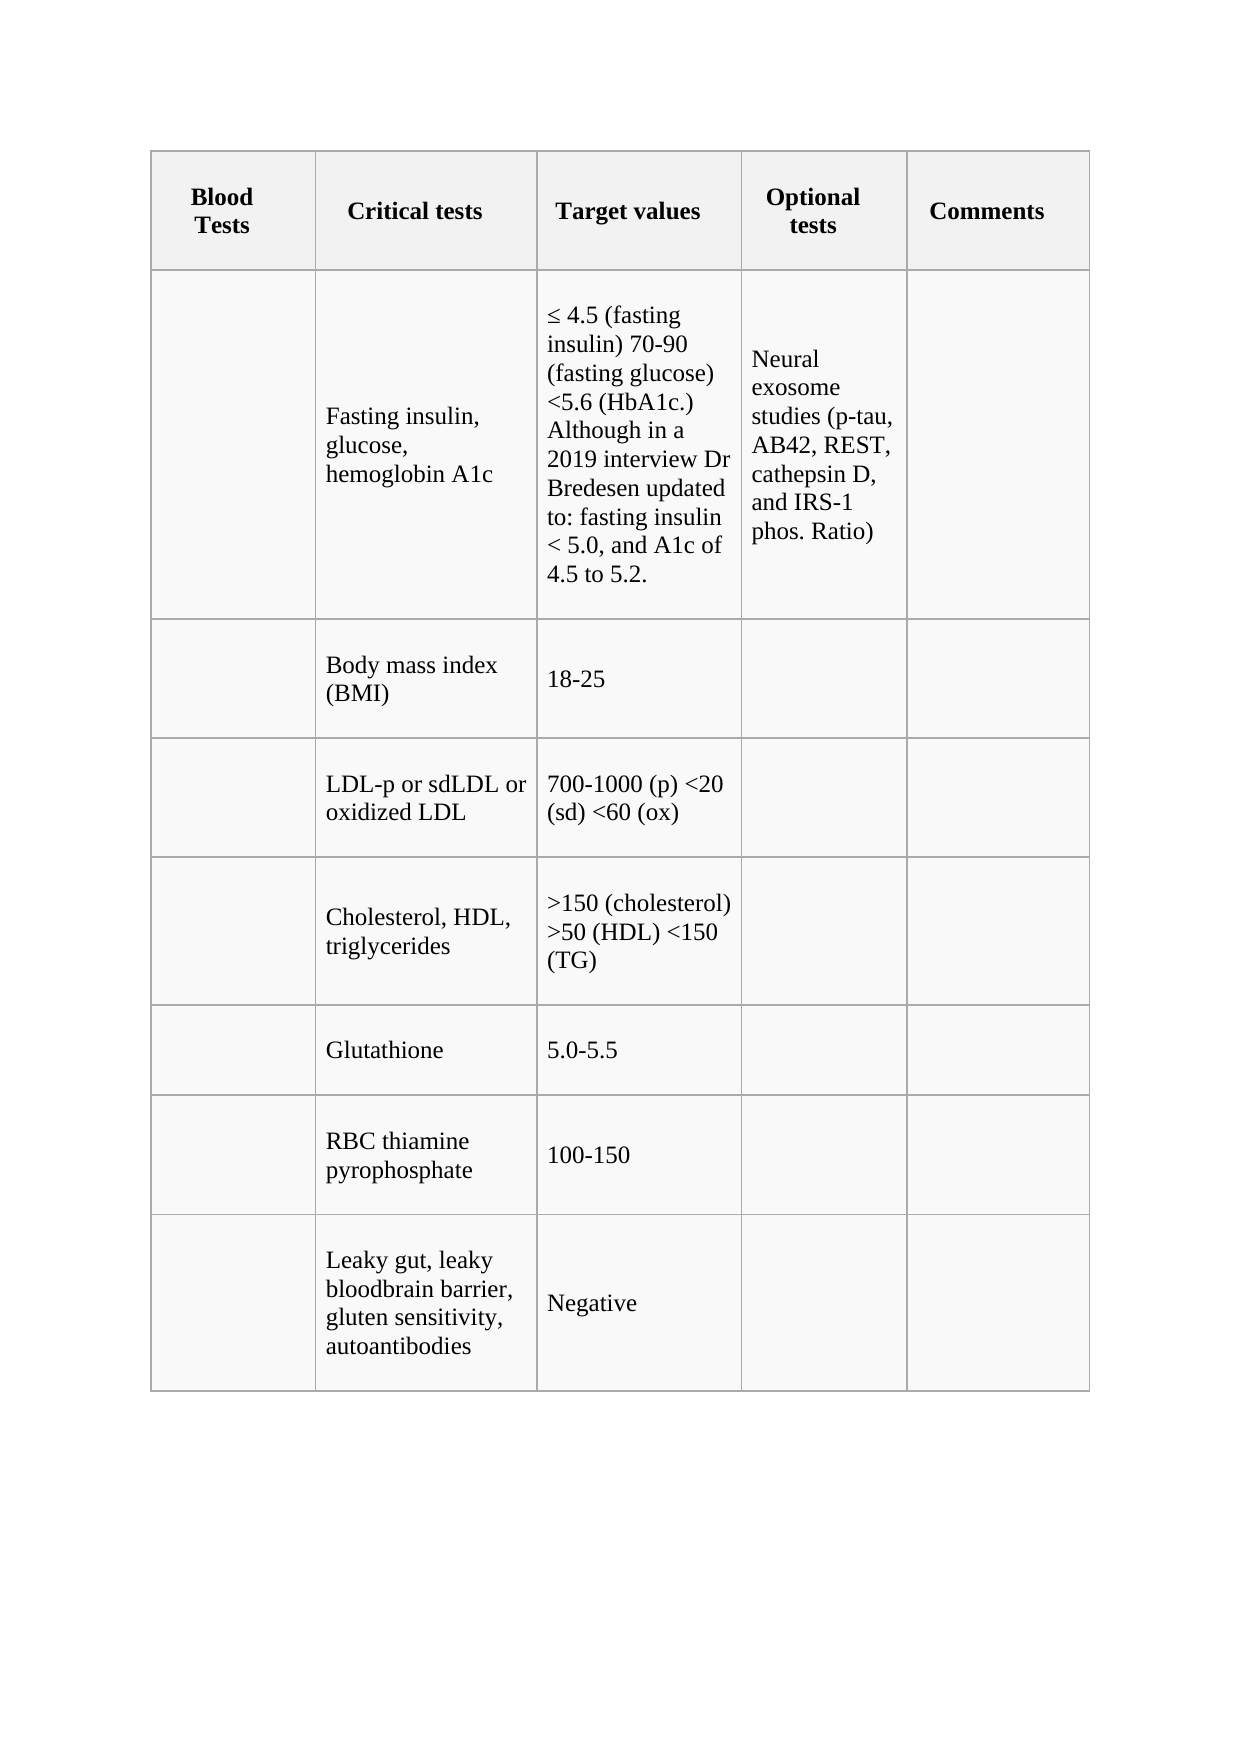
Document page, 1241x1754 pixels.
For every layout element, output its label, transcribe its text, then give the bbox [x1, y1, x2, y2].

table_header Target values [538, 152, 741, 269]
table_cell [152, 739, 315, 856]
table_cell [152, 1096, 315, 1213]
table_cell Neural exosome studies (p-tau, AB42, REST, cathepsin D, and IRS-1 phos. Ratio) [742, 271, 906, 618]
table_cell [742, 1006, 906, 1094]
table_cell [742, 858, 906, 1004]
table_cell [908, 858, 1089, 1004]
table_cell 700-1000 (p) <20 (sd) <60 (ox) [538, 739, 741, 856]
table_cell 5.0-5.5 [538, 1006, 741, 1094]
table_header Optional tests [742, 152, 906, 269]
table_cell [742, 739, 906, 856]
table_cell Leaky gut, leaky bloodbrain barrier, gluten sensitivity, autoantibodies [316, 1215, 536, 1390]
table_cell [152, 1215, 315, 1390]
table_cell [742, 1215, 906, 1390]
table_cell >150 (cholesterol) >50 (HDL) <150 (TG) [538, 858, 741, 1004]
table_cell [908, 1006, 1089, 1094]
table_cell LDL-p or sdLDL or oxidized LDL [316, 739, 536, 856]
table_cell Negative [538, 1215, 741, 1390]
table_cell [152, 1006, 315, 1094]
table_cell ≤ 4.5 (fasting insulin) 70-90 (fasting glucose) <5.6 (HbA1c.) Although in a 2019 interview Dr Bredesen updated to: fasting insulin < 5.0, and A1c of 4.5 to 5.2. [538, 271, 741, 618]
table_cell 18-25 [538, 620, 741, 737]
table_cell Body mass index (BMI) [316, 620, 536, 737]
table_cell Fasting insulin, glucose, hemoglobin A1c [316, 271, 536, 618]
table_cell [742, 1096, 906, 1213]
table_cell [908, 739, 1089, 856]
table_cell [152, 271, 315, 618]
table_cell [152, 858, 315, 1004]
table_cell RBC thiamine pyrophosphate [316, 1096, 536, 1213]
table_cell [908, 1096, 1089, 1213]
table_header Comments [908, 152, 1089, 269]
table_header Blood Tests [152, 152, 315, 269]
table_cell Glutathione [316, 1006, 536, 1094]
table_header Critical tests [316, 152, 536, 269]
table_cell Cholesterol, HDL, triglycerides [316, 858, 536, 1004]
table_cell [152, 620, 315, 737]
table_cell 100-150 [538, 1096, 741, 1213]
table_cell [742, 620, 906, 737]
table_cell [908, 620, 1089, 737]
table_cell [908, 1215, 1089, 1390]
table_cell [908, 271, 1089, 618]
